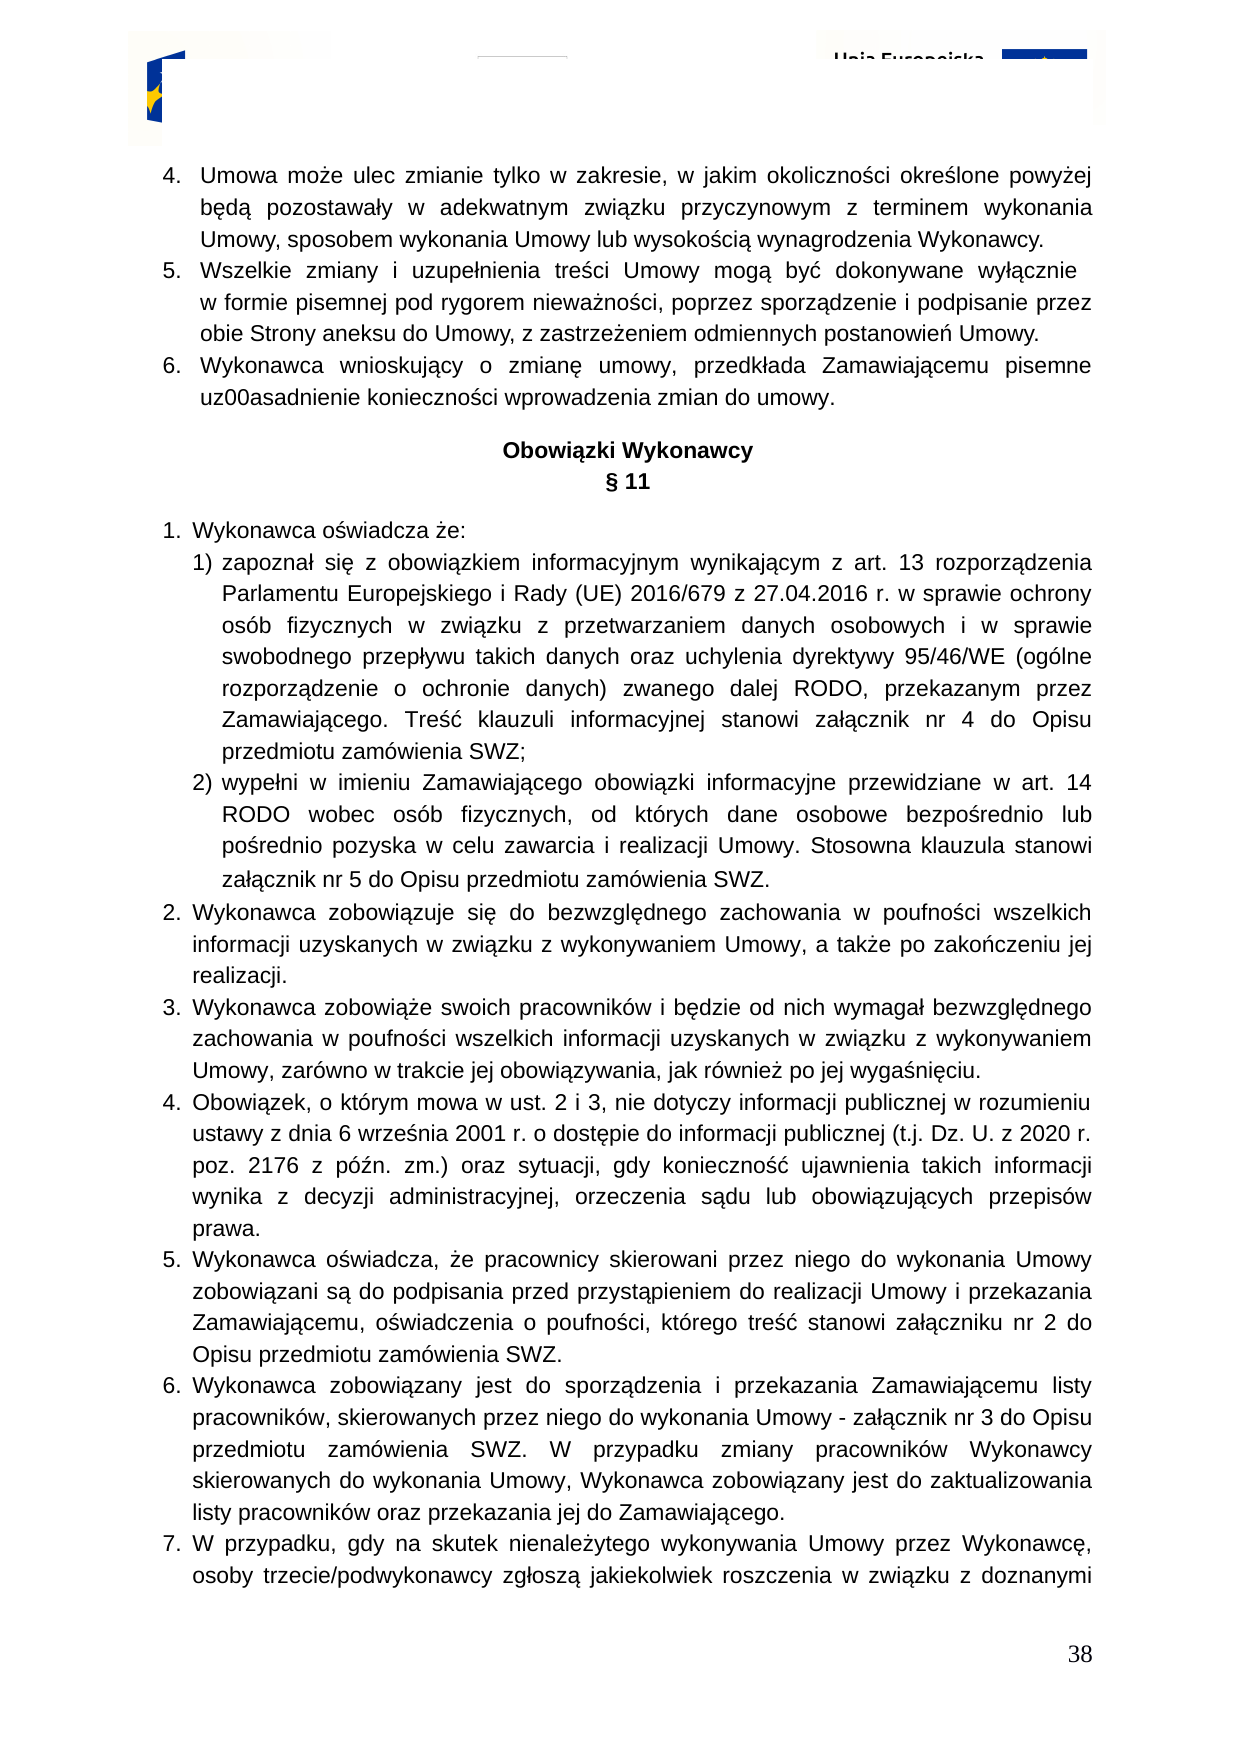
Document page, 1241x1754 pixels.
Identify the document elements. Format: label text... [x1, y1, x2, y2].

list Wykonawca zobowiązuje się do bezwzględnego zachowania w poufności wszelkich informacji uzyskanych w związku z wykonywaniem Umowy, a także po zakończeniu jej realizacji. [162, 899, 1093, 988]
list Wykonawca zobowiązany jest do sporządzenia i przekazania Zamawiającemu listy pracowników, skierowanych przez niego do wykonania Umowy - załącznik nr 3 do Opisu przedmiotu zamówienia SWZ. W przypadku zmiany pracowników Wykonawcy skierowanych do wykonania Umowy, Wykonawca zobowiązany jest do zaktualizowania listy pracowników oraz przekazania jej do Zamawiającego. [162, 1372, 1093, 1525]
list Umowa może ulec zmianie tylko w zakresie, w jakim okoliczności określone powyżej będą pozostawały w adekwatnym związku przyczynowym z terminem wykonania Umowy, sposobem wykonania Umowy lub wysokością wynagrodzenia Wykonawcy. [162, 162, 1093, 252]
list wypełni w imieniu Zamawiającego obowiązki informacyjne przewidziane w art. 14 RODO wobec osób fizycznych, od których dane osobowe bezpośrednio lub pośrednio pozyska w celu zawarcia i realizacji Umowy. Stosowna klauzula stanowi załącznik nr 5 do Opisu przedmiotu zamówienia SWZ. [192, 769, 1093, 893]
list zapoznał się z obowiązkiem informacyjnym wynikającym z art. 13 rozporządzenia Parlamentu Europejskiego i Rady (UE) 2016/679 z 27.04.2016 r. w sprawie ochrony osób fizycznych w związku z przetwarzaniem danych osobowych i w sprawie swobodnego przepływu takich danych oraz uchylenia dyrektywy 95/46/WE (ogólne rozporządzenie o ochronie danych) zwanego dalej RODO, przekazanym przez Zamawiającego. Treść klauzuli informacyjnej stanowi załącznik nr 4 do Opisu przedmiotu zamówienia SWZ; [192, 548, 1093, 764]
list Obowiązek, o którym mowa w ust. 2 i 3, nie dotyczy informacji publicznej w rozumieniu ustawy z dnia 6 września 2001 r. o dostępie do informacji publicznej (t.j. Dz. U. z 2020 r. poz. 2176 z późn. zm.) oraz sytuacji, gdy konieczność ujawnienia takich informacji wynika z decyzji administracyjnej, orzeczenia sądu lub obowiązujących przepisów prawa. [162, 1088, 1093, 1241]
picture [816, 30, 1106, 125]
list Wykonawca zobowiąże swoich pracowników i będzie od nich wymagał bezwzględnego zachowania w poufności wszelkich informacji uzyskanych w związku z wykonywaniem Umowy, zarówno w trakcie jej obowiązywania, jak również po jej wygaśnięciu. [162, 994, 1093, 1083]
picture [128, 31, 331, 146]
list Wszelkie zmiany i uzupełnienia treści Umowy mogą być dokonywane wyłącznie w formie pisemnej pod rygorem nieważności, poprzez sporządzenie i podpisanie przez obie Strony aneksu do Umowy, z zastrzeżeniem odmiennych postanowień Umowy. [162, 257, 1093, 347]
list Wykonawca wnioskujący o zmianę umowy, przedkłada Zamawiającemu pisemne uz00asadnienie konieczności wprowadzenia zmian do umowy. [162, 352, 1093, 410]
text § 11 [162, 468, 1093, 494]
text Obowiązki Wykonawcy [162, 437, 1093, 463]
list Wykonawca oświadcza że: [162, 517, 1093, 543]
list Wykonawca oświadcza, że pracownicy skierowani przez niego do wykonania Umowy zobowiązani są do podpisania przed przystąpieniem do realizacji Umowy i przekazania Zamawiającemu, oświadczenia o poufności, którego treść stanowi załączniku nr 2 do Opisu przedmiotu zamówienia SWZ. [162, 1246, 1093, 1367]
picture [458, 36, 754, 59]
